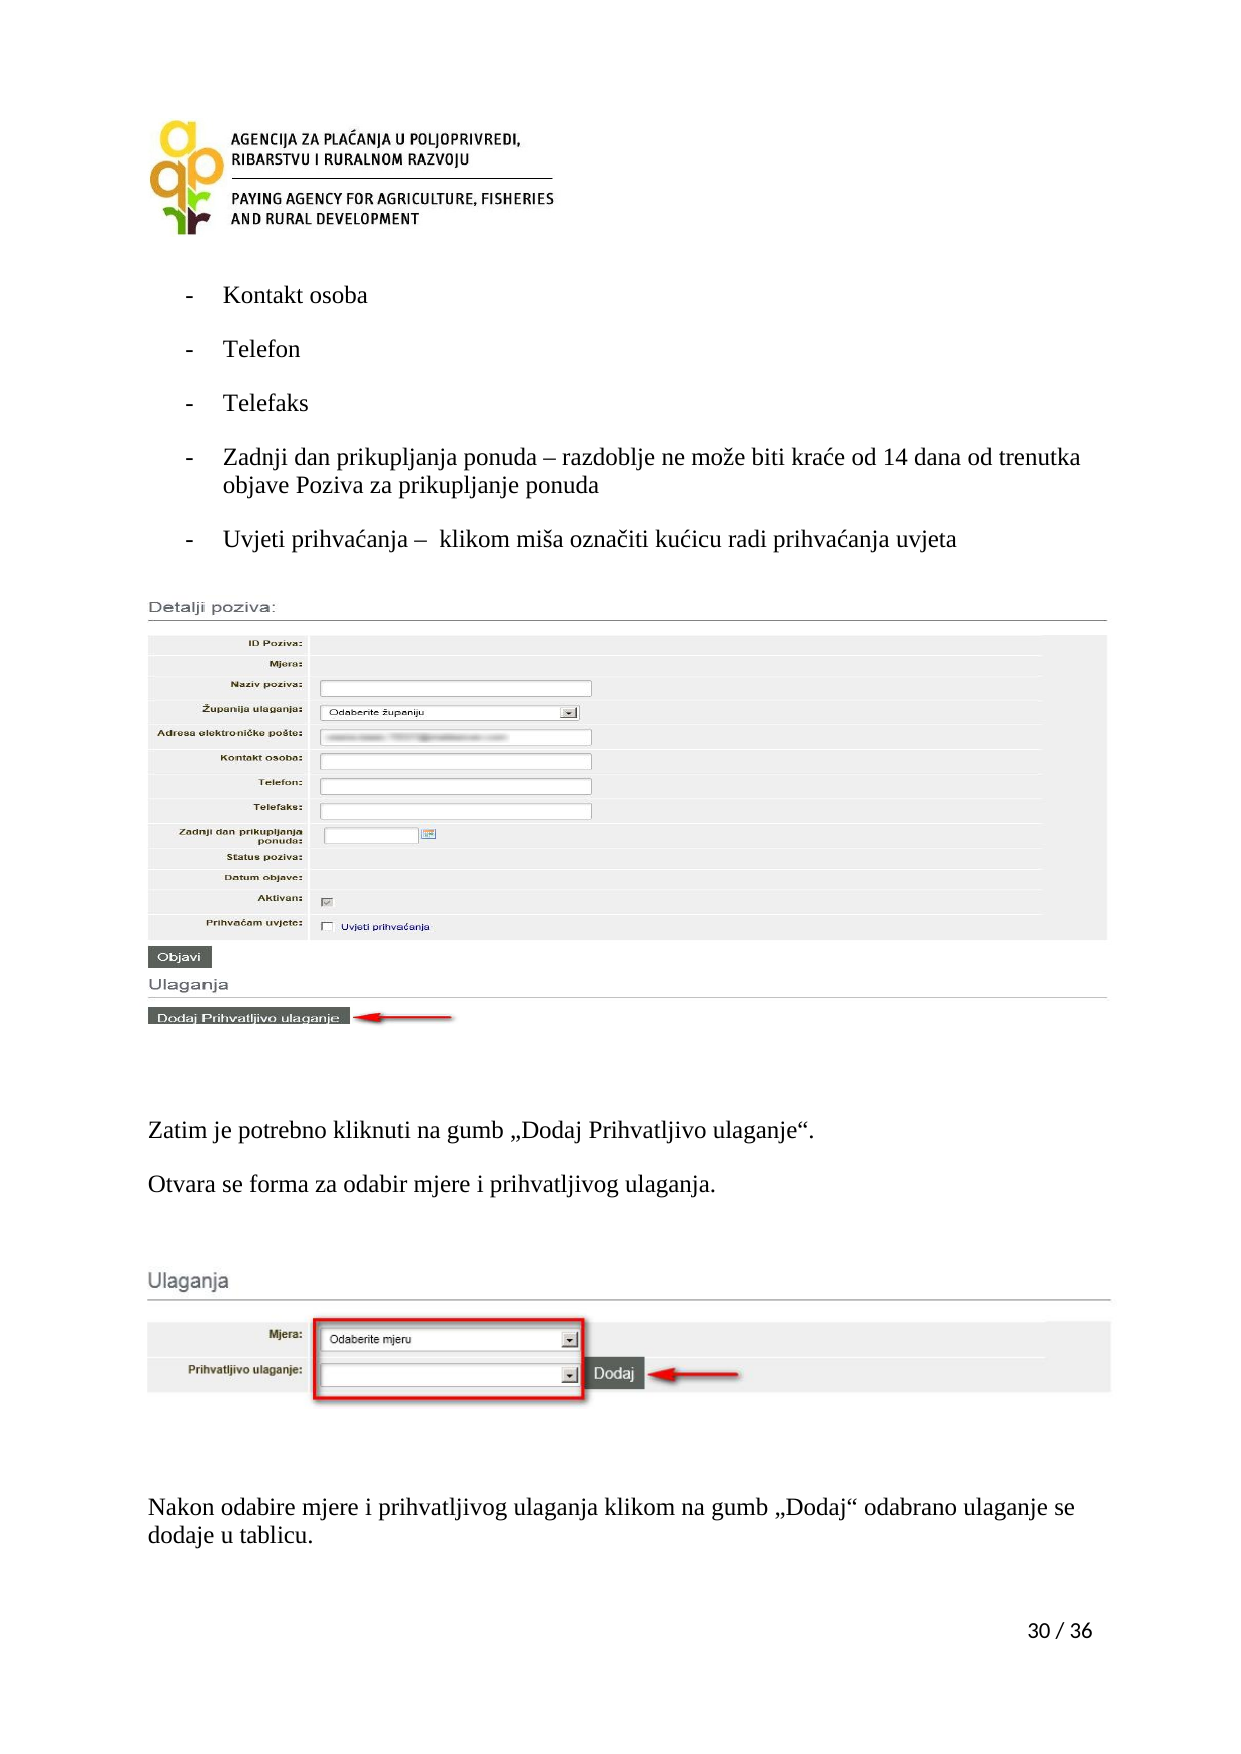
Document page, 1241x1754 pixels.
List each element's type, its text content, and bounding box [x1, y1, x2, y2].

list Zadnji dan prikupljanja ponuda – razdoblje ne može biti kraće od 14 dana od trenutka objave Poziva za prikupljanje ponuda [185, 442, 1093, 499]
list Telefon [185, 334, 1093, 363]
picture [147, 118, 566, 237]
picture [139, 1266, 1119, 1409]
list Kontakt osoba [185, 281, 1093, 309]
text Otvara se forma za odabir mjere i prihvatljivog ulaganja. [148, 1169, 1093, 1198]
picture [139, 595, 1116, 1033]
text Zatim je potrebno kliknuti na gumb „Dodaj Prihvatljivo ulaganje“. [148, 1116, 1093, 1144]
text Nakon odabire mjere i prihvatljivog ulaganja klikom na gumb „Dodaj“ odabrano ulaganje se dodaje u tablicu. [148, 1492, 1093, 1549]
list Telefaks [185, 388, 1093, 417]
list Uvjeti prihvaćanja – klikom miša označiti kućicu radi prihvaćanja uvjeta [185, 524, 1093, 553]
